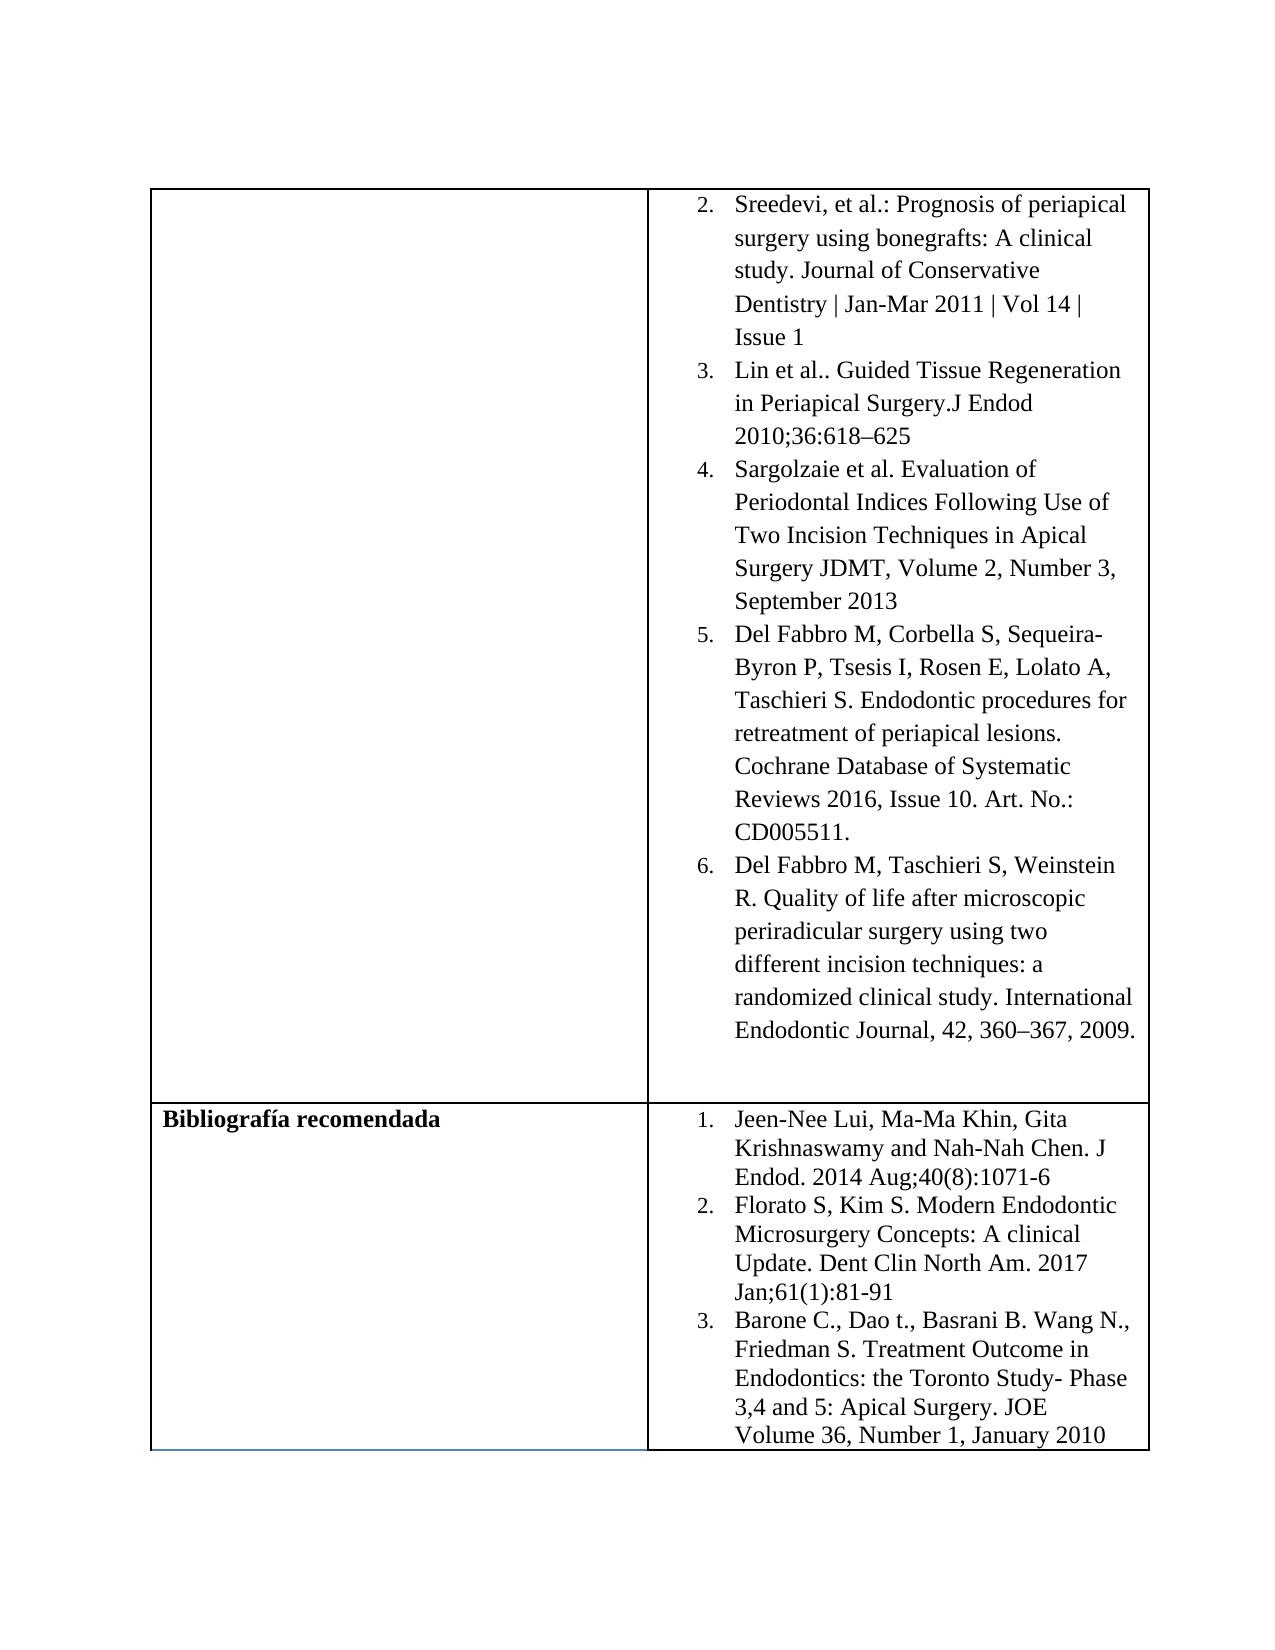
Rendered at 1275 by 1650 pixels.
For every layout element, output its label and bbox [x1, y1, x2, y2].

table_cell [649, 1104, 1148, 1449]
table_cell [152, 1104, 647, 1449]
table_cell [152, 190, 647, 1102]
table_cell [649, 190, 1148, 1102]
